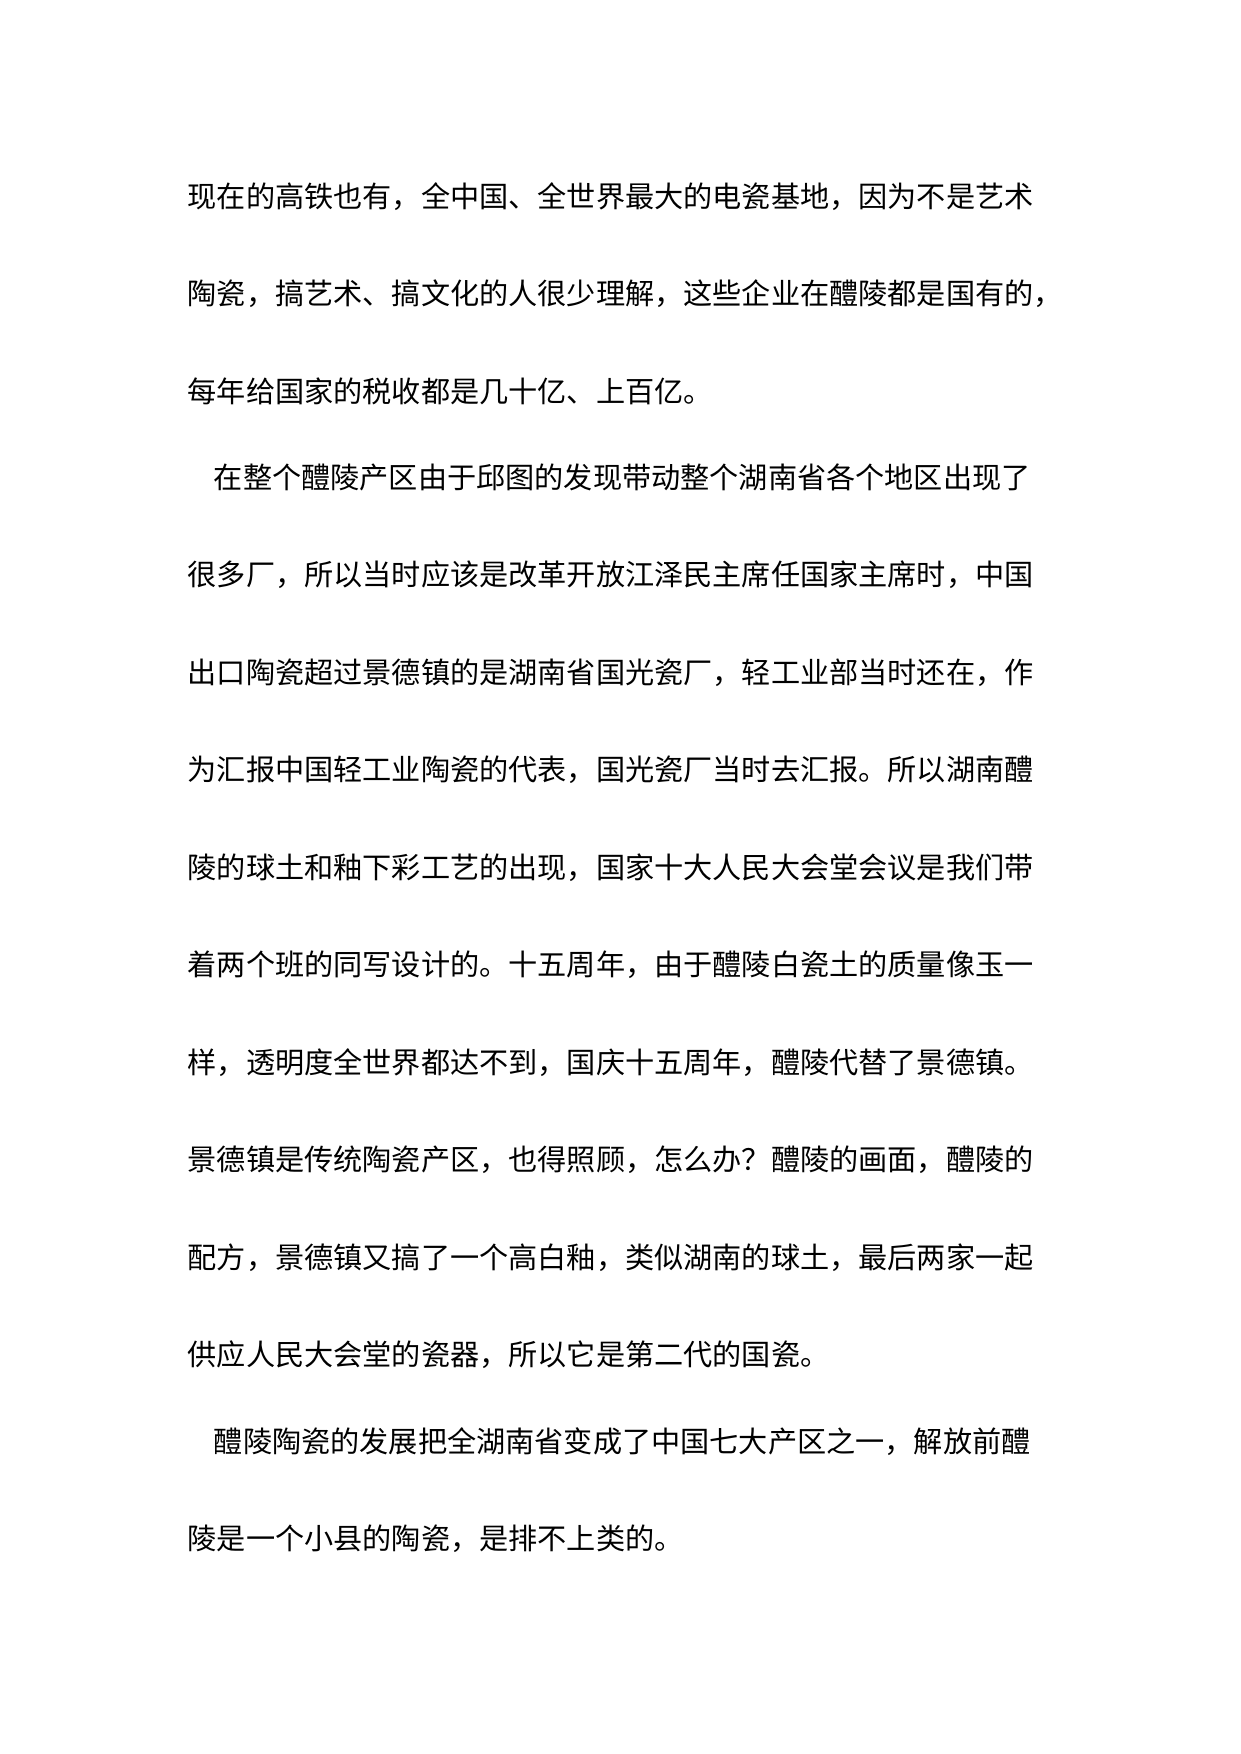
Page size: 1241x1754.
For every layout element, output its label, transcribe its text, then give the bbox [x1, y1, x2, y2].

text 在整个醴陵产区由于邱图的发现带动整个湖南省各个地区出现了很多厂，所以当时应该是改革开放江泽民主席任国家主席时，中国出口陶瓷超过景德镇的是湖南省国光瓷厂，轻工业部当时还在，作为汇报中国轻工业陶瓷的代表，国光瓷厂当时去汇报。所以湖南醴陵的球土和釉下彩工艺的出现，国家十大人民大会堂会议是我们带着两个班的同写设计的。十五周年，由于醴陵白瓷土的质量像玉一样，透明度全世界都达不到，国庆十五周年，醴陵代替了景德镇。景德镇是传统陶瓷产区，也得照顾，怎么办？醴陵的画面，醴陵的配方，景德镇又搞了一个高白釉，类似湖南的球土，最后两家一起供应人民大会堂的瓷器，所以它是第二代的国瓷。 [187, 443, 1053, 1386]
text 醴陵陶瓷的发展把全湖南省变成了中国七大产区之一，解放前醴陵是一个小县的陶瓷，是排不上类的。 [187, 1407, 1053, 1569]
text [187, 162, 1053, 422]
